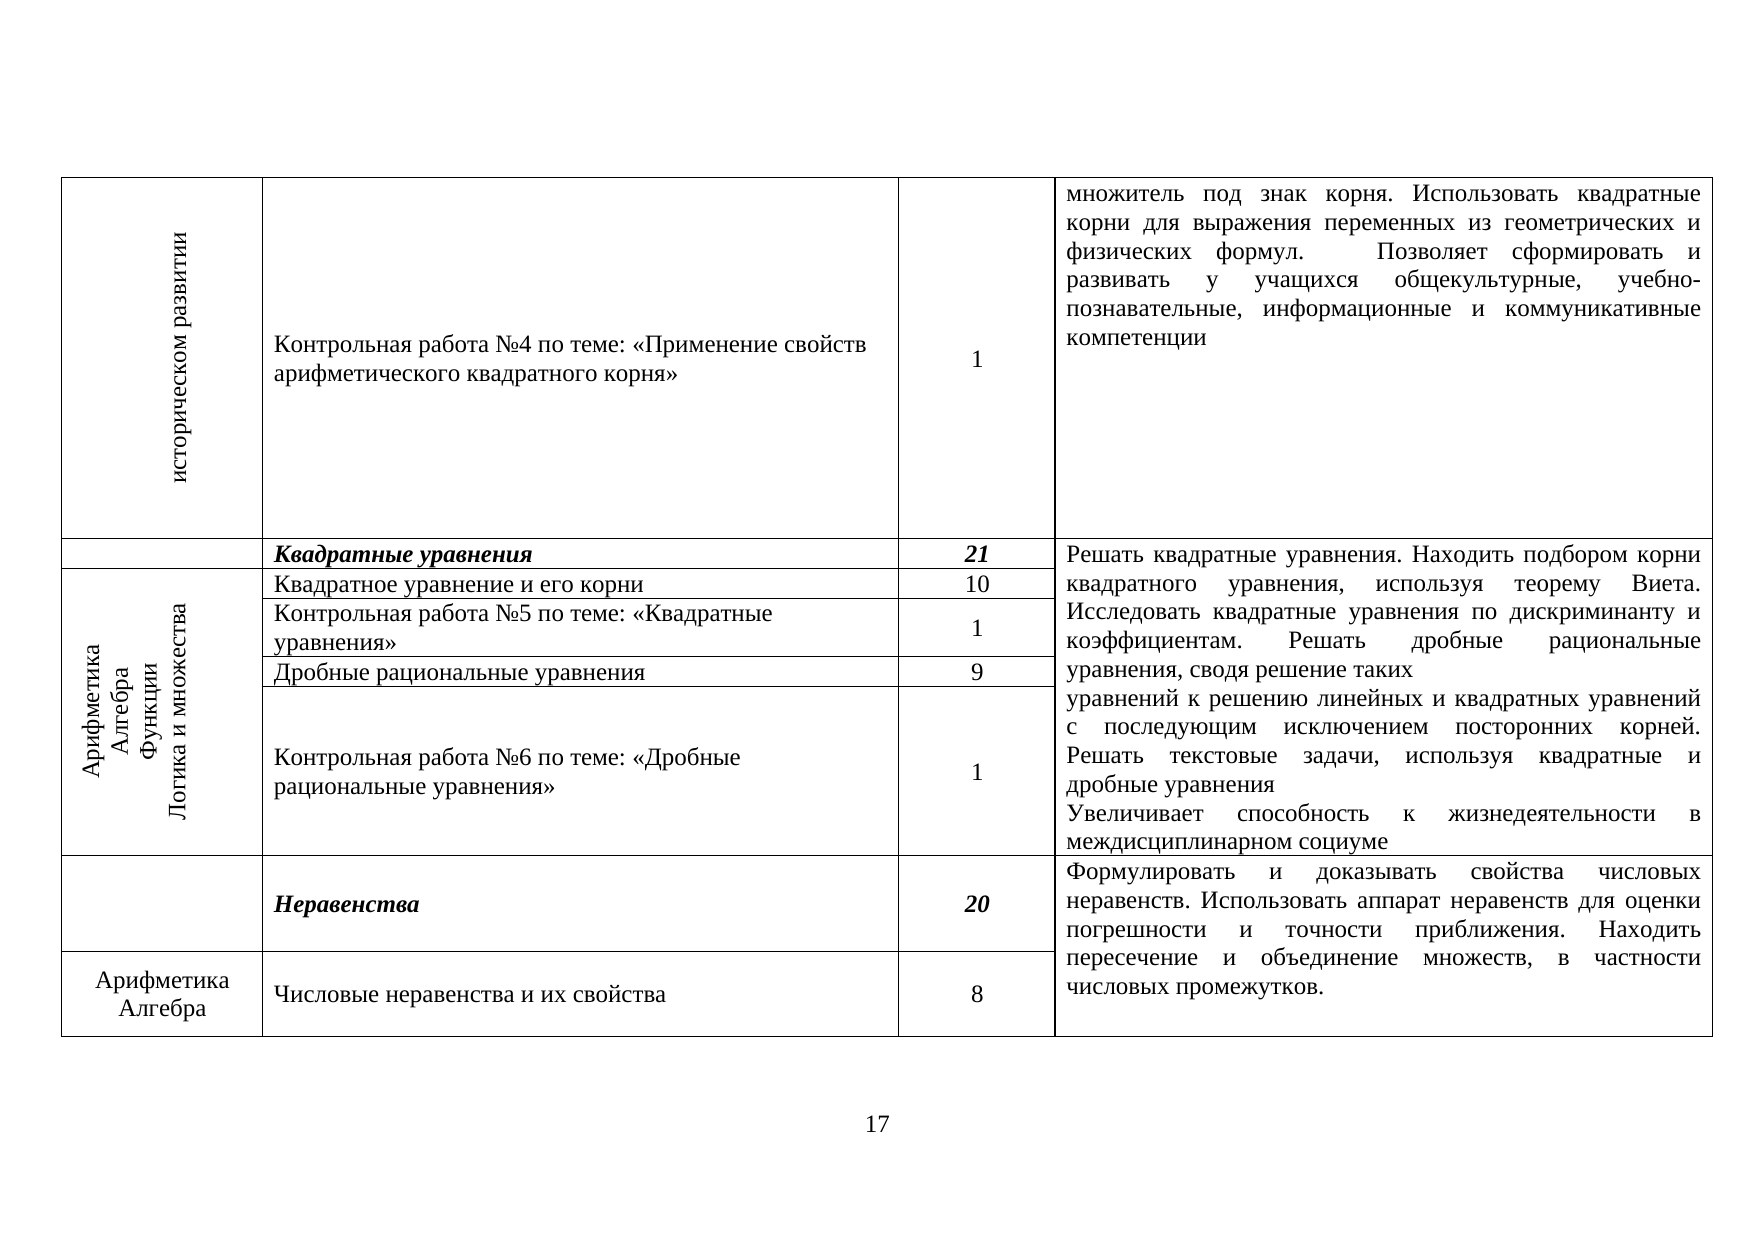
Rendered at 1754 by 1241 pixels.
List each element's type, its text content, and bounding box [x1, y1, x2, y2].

table_cell 9 [899, 657, 1054, 686]
table_cell 1 [899, 178, 1054, 538]
table_cell Неравенства [263, 856, 898, 951]
table_cell Дробные рациональные уравнения [263, 657, 898, 686]
table_cell [62, 856, 262, 951]
table_cell Контрольная работа №5 по теме: «Квадратные уравнения» [263, 599, 898, 656]
table_cell 8 [899, 952, 1054, 1036]
table_cell 20 [899, 856, 1054, 951]
table_cell Контрольная работа №6 по теме: «Дробные рациональные уравнения» [263, 687, 898, 855]
table_cell 10 [899, 569, 1054, 597]
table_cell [62, 952, 262, 1036]
table_cell [62, 539, 262, 568]
table_cell Квадратные уравнения [263, 539, 898, 568]
table_cell 1 [899, 599, 1054, 656]
table_cell Решать квадратные уравнения. Находить подбором корни квадратного уравнения, используя теорему Виета. Исследовать квадратные уравнения по дискриминанту и коэффициентам. Решать дробные рациональные уравнения, сводя решение таких уравнений к решению линейных и квадратных уравнений с последующим исключением посторонних корней. Решать текстовые задачи, используя квадратные и дробные уравнения Увеличивает способность к жизнедеятельности в междисциплинарном социуме [1056, 539, 1712, 855]
table_cell Квадратное уравнение и его корни [263, 569, 898, 597]
table_cell 21 [899, 539, 1054, 568]
table_cell Арифметика Алгебра Функции Логика и множества [62, 569, 262, 855]
table_cell Формулировать и доказывать свойства числовых неравенств. Использовать аппарат неравенств для оценки погрешности и точности приближения. Находить пересечение и объединение множеств, в частности числовых промежутков. Решать линейные неравенства. Решать системы линейных неравенств, в том числе таких, которые записаны в виде двойных неравенств. Адаптирует учащихся к решению комплексных социальных-эколого-экономических задач [1056, 856, 1712, 1036]
table_cell Контрольная работа №4 по теме: «Применение свойств арифметического квадратного корня» [263, 178, 898, 538]
table_cell Числовые неравенства и их свойства [263, 952, 898, 1036]
table_cell 1 [899, 687, 1054, 855]
